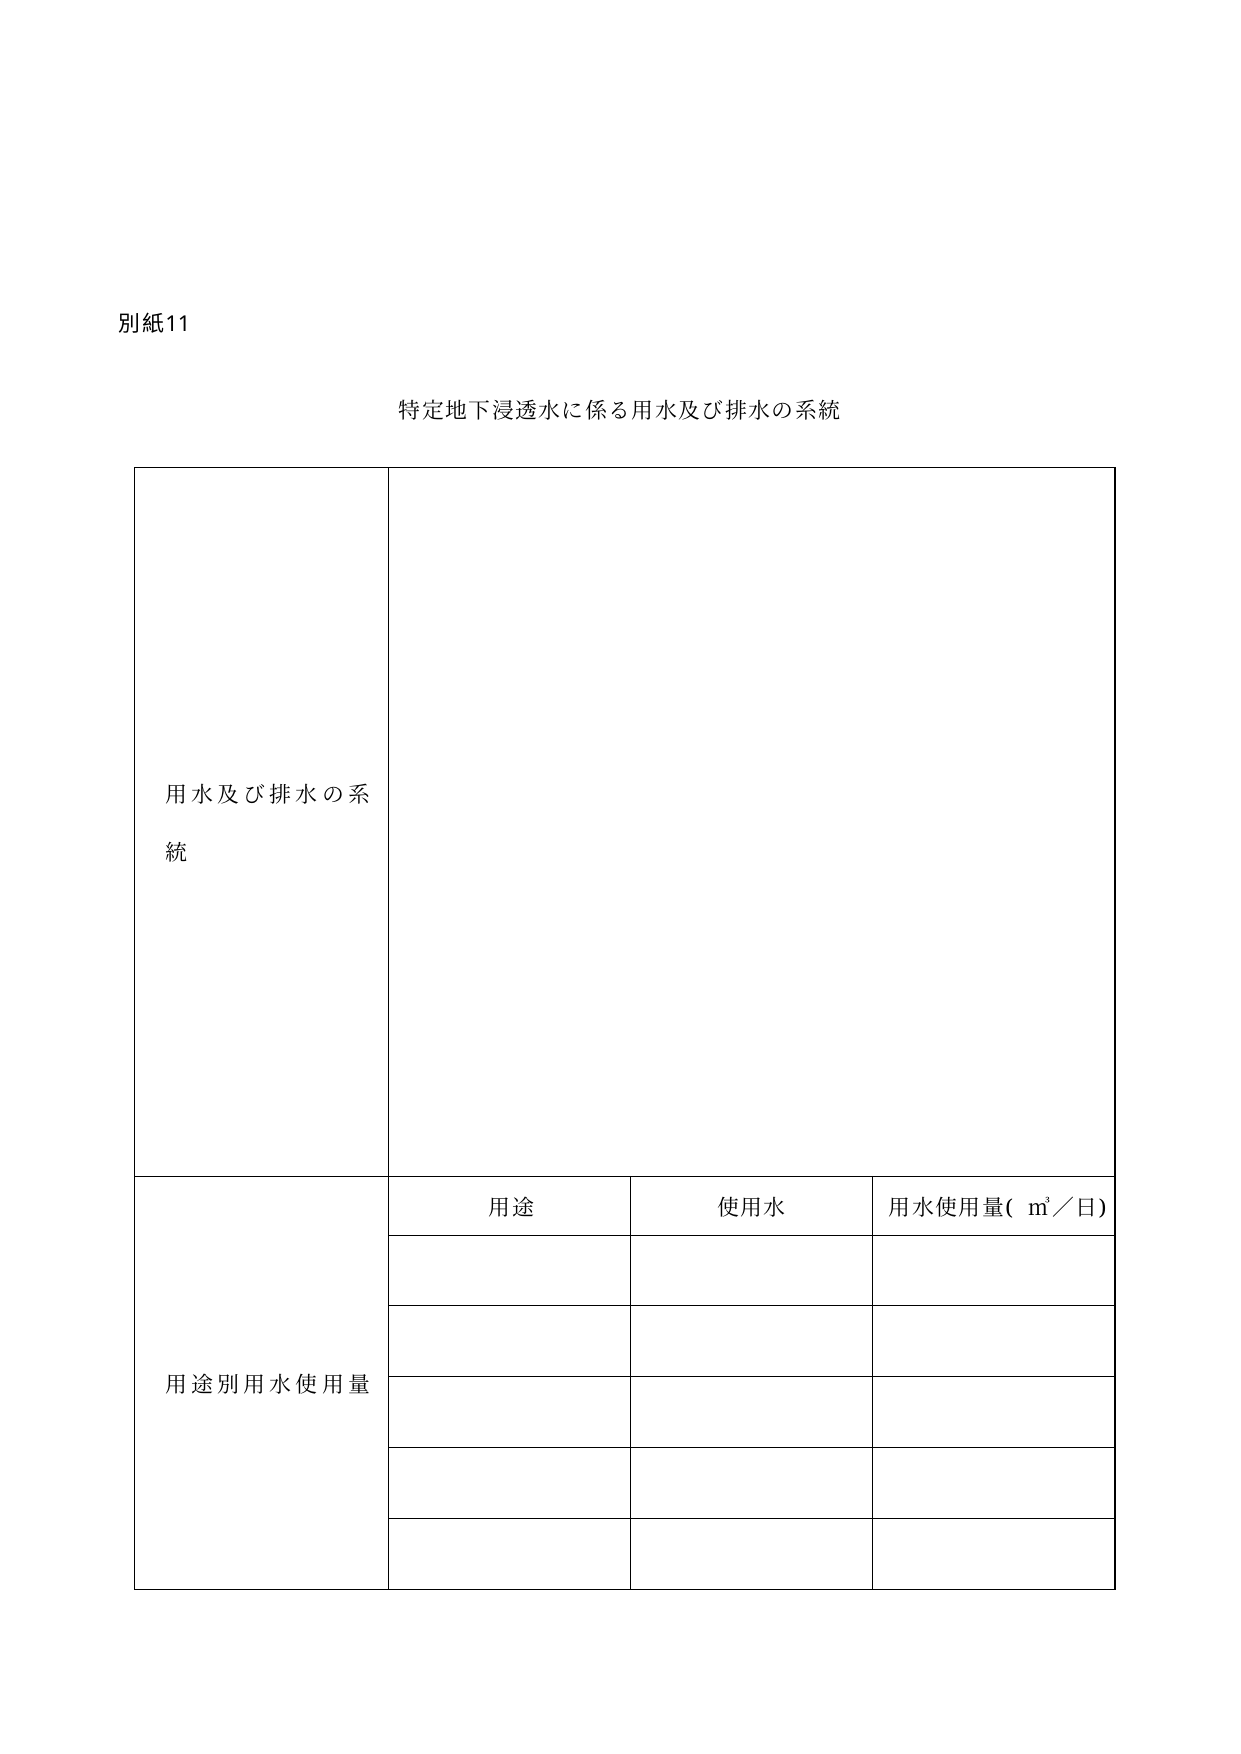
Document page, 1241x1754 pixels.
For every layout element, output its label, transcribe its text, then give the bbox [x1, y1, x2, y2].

table_cell [873, 1448, 1114, 1518]
table_cell [389, 1448, 630, 1518]
table_cell [873, 1519, 1114, 1589]
table_cell [389, 1306, 630, 1376]
table_header [389, 468, 1114, 1176]
text 特定地下浸透水に係る用水及び排水の系統 [118, 381, 1122, 438]
table_cell [631, 1236, 872, 1305]
table_cell [873, 1236, 1114, 1305]
table_cell 用途別用水使用量 [135, 1177, 388, 1589]
table_cell [873, 1306, 1114, 1376]
table_cell [631, 1519, 872, 1589]
table_cell [389, 1519, 630, 1589]
table_cell [389, 1236, 630, 1305]
table_cell 用水使用量(㎥／日) [873, 1177, 1114, 1234]
table_cell [631, 1306, 872, 1376]
table_header 用水及び排水の系統 [135, 468, 388, 1176]
subtitle 別紙11 [118, 294, 1122, 352]
table_cell [873, 1377, 1114, 1447]
table_cell [631, 1448, 872, 1518]
table_cell 用途 [389, 1177, 630, 1234]
table_cell [389, 1377, 630, 1447]
table_cell 使用水 [631, 1177, 872, 1234]
table_cell [631, 1377, 872, 1447]
